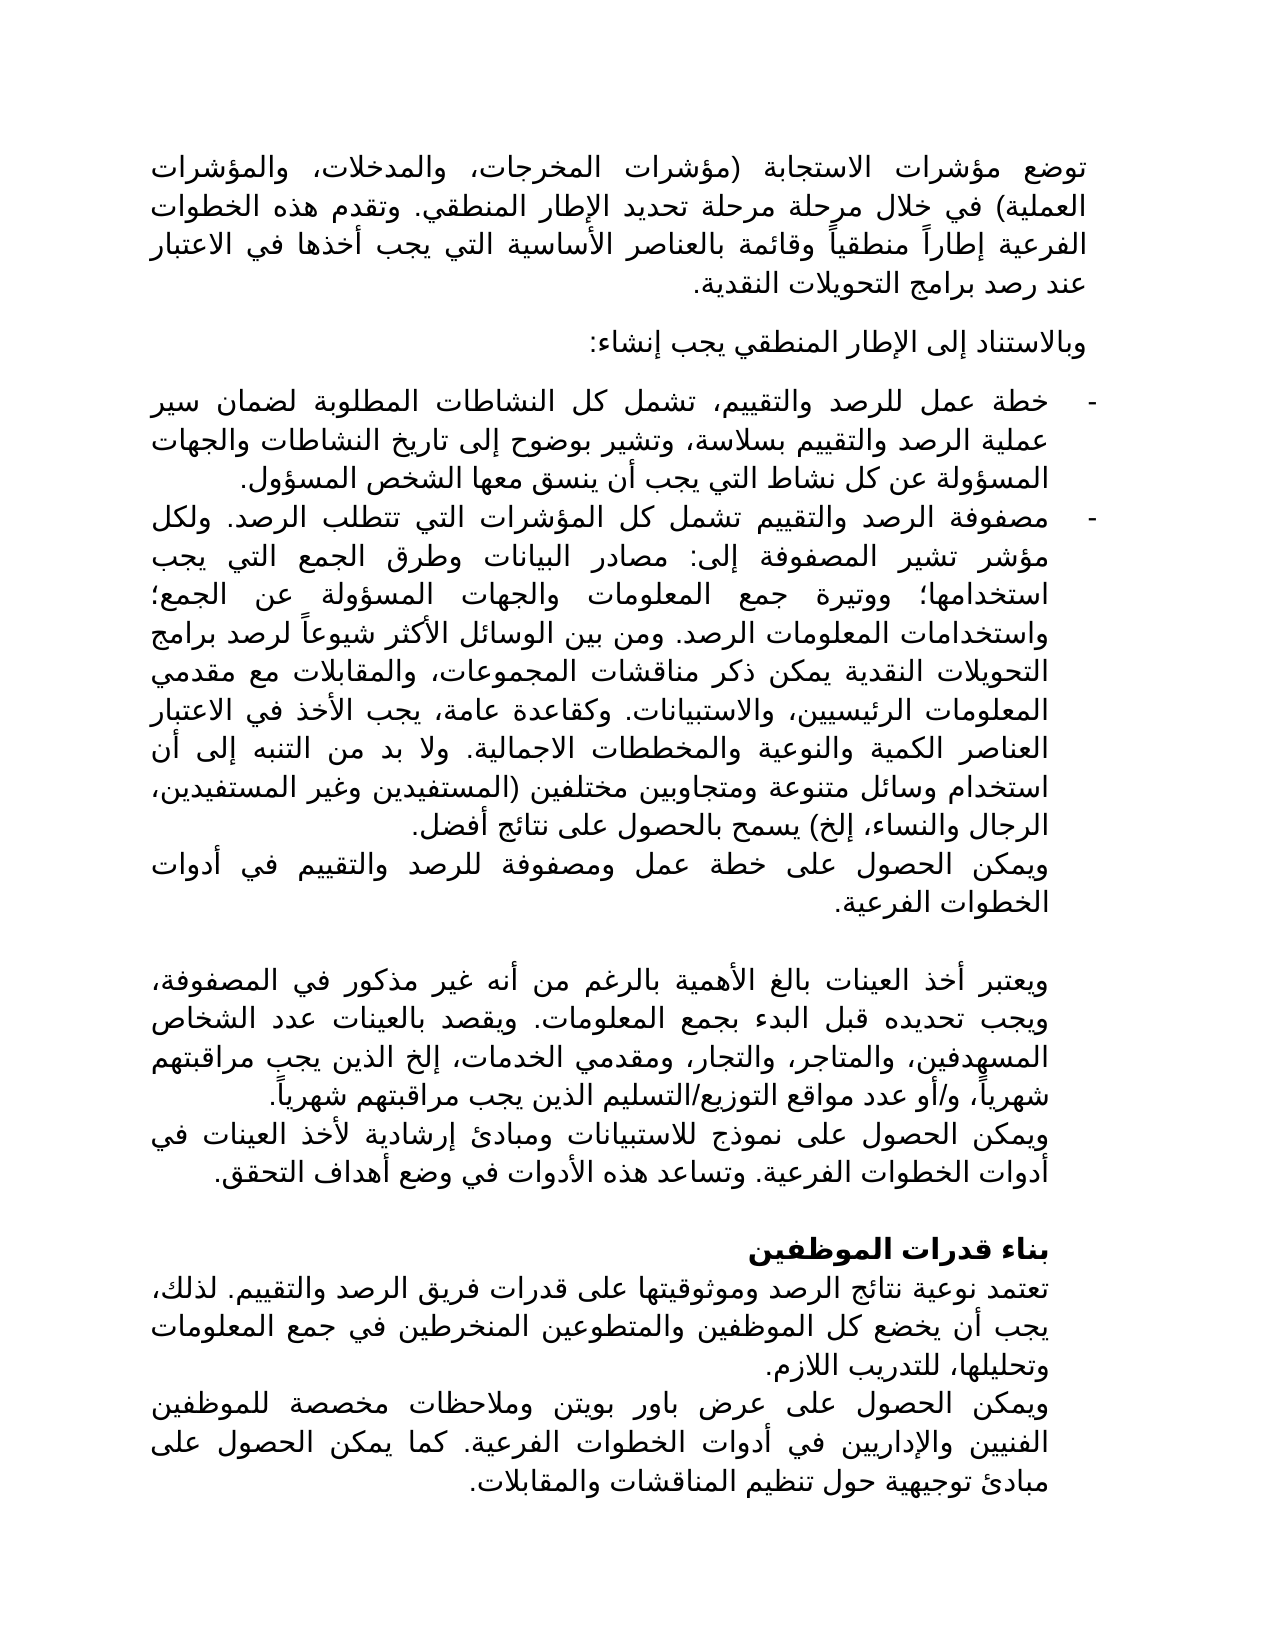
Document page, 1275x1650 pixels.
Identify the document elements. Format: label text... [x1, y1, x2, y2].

list ويمكن الحصول على خطة عمل ومصفوفة للرصد والتقييم في أدوات الخطوات الفرعية. [150, 847, 1050, 919]
text توضع مؤشرات الاستجابة (مؤشرات المخرجات، والمدخلات، والمؤشرات العملية) في خلال مرحلة مرحلة تحديد الإطار المنطقي. وتقدم هذه الخطوات الفرعية إطاراً منطقياً وقائمة بالعناصر الأساسية التي يجب أخذها في الاعتبار عند رصد برامج التحويلات النقدية. [150, 150, 1087, 299]
list ويعتبر أخذ العينات بالغ الأهمية بالرغم من أنه غير مذكور في المصفوفة، ويجب تحديده قبل البدء بجمع المعلومات. ويقصد بالعينات عدد الشخاص المسهدفين، والمتاجر، والتجار، ومقدمي الخدمات، إلخ الذين يجب مراقبتهم شهرياً، و/أو عدد مواقع التوزيع/التسليم الذين يجب مراقبتهم شهرياً. [150, 962, 1050, 1112]
list مصفوفة الرصد والتقييم تشمل كل المؤشرات التي تتطلب الرصد. ولكل مؤشر تشير المصفوفة إلى: مصادر البيانات وطرق الجمع التي يجب استخدامها؛ ووتيرة جمع المعلومات والجهات المسؤولة عن الجمع؛ واستخدامات المعلومات الرصد. ومن بين الوسائل الأكثر شيوعاً لرصد برامج التحويلات النقدية يمكن ذكر مناقشات المجموعات، والمقابلات مع مقدمي المعلومات الرئيسيين، والاستبيانات. وكقاعدة عامة، يجب الأخذ في الاعتبار العناصر الكمية والنوعية والمخططات الاجمالية. ولا بد من التنبه إلى أن استخدام وسائل متنوعة ومتجاوبين مختلفين (المستفيدين وغير المستفيدين، الرجال والنساء، إلخ) يسمح بالحصول على نتائج أفضل. [150, 500, 1087, 842]
text وبالاستناد إلى الإطار المنطقي يجب إنشاء: [150, 325, 1087, 358]
list ويمكن الحصول على نموذج للاستبيانات ومبادئ إرشادية لأخذ العينات في أدوات الخطوات الفرعية. وتساعد هذه الأدوات في وضع أهداف التحقق. [150, 1117, 1050, 1189]
list ويمكن الحصول على عرض باور بويتن وملاحظات مخصصة للموظفين الفنيين والإداريين في أدوات الخطوات الفرعية. كما يمكن الحصول على مبادئ توجيهية حول تنظيم المناقشات والمقابلات. [150, 1386, 1050, 1497]
list خطة عمل للرصد والتقييم، تشمل كل النشاطات المطلوبة لضمان سير عملية الرصد والتقييم بسلاسة، وتشير بوضوح إلى تاريخ النشاطات والجهات المسؤولة عن كل نشاط التي يجب أن ينسق معها الشخص المسؤول. [150, 384, 1087, 495]
list تعتمد نوعية نتائج الرصد وموثوقيتها على قدرات فريق الرصد والتقييم. لذلك، يجب أن يخضع كل الموظفين والمتطوعين المنخرطين في جمع المعلومات وتحليلها، للتدريب اللازم. [150, 1271, 1050, 1381]
list بناء قدرات الموظفين [150, 1232, 1050, 1266]
